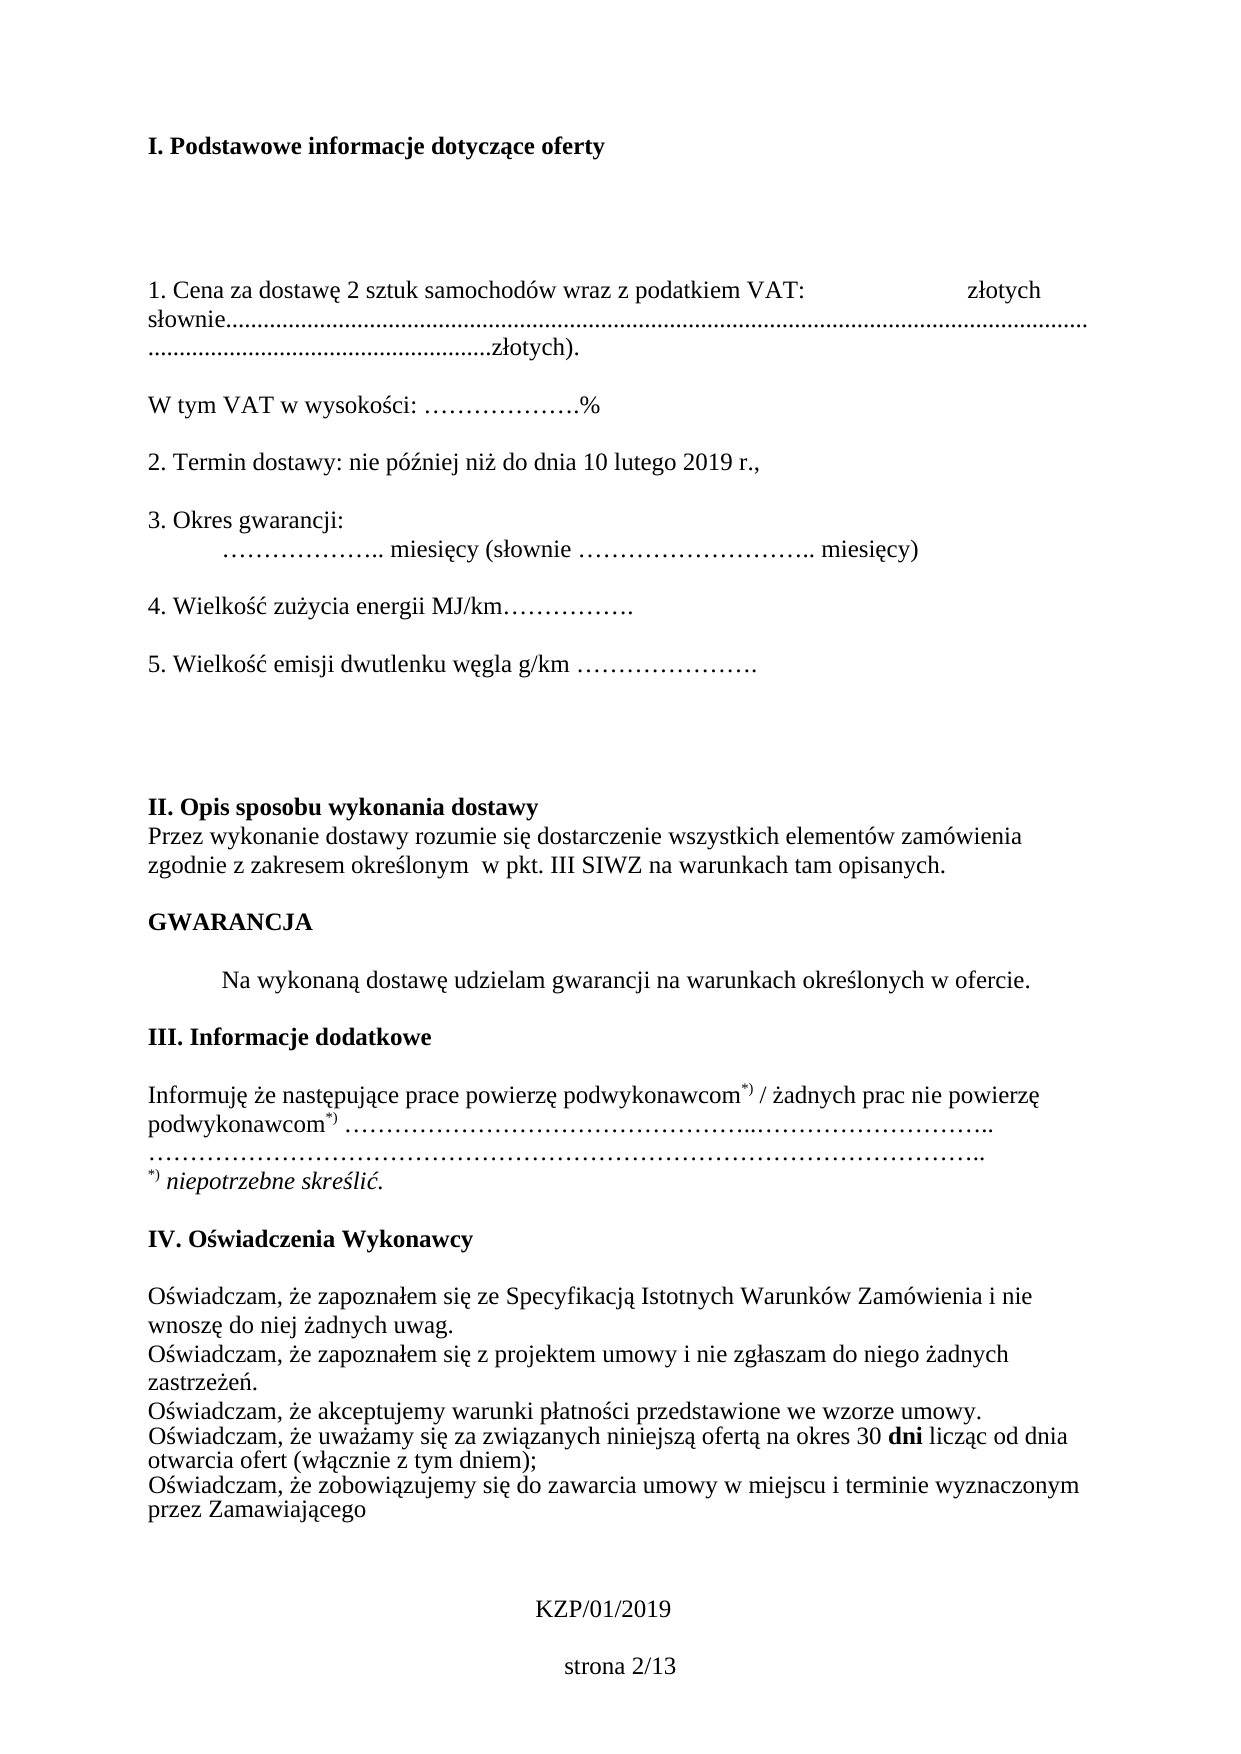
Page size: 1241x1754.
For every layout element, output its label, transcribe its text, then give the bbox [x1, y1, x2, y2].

text Oświadczam, że zapoznałem się ze Specyfikacją Istotnych Warunków Zamówienia i nie wnoszę do niej żadnych uwag. [148, 1281, 1093, 1339]
text Przez wykonanie dostawy rozumie się dostarczenie wszystkich elementów zamówienia zgodnie z zakresem określonym w pkt. III SIWZ na warunkach tam opisanych. [148, 821, 1093, 879]
subtitle GWARANCJA [148, 907, 1093, 936]
text Informuję że następujące prace powierzę podwykonawcom*) / żadnych prac nie powierzę podwykonawcom*) …………………………………………..……………………….. [148, 1080, 1093, 1137]
text IV. Oświadczenia Wykonawcy [148, 1224, 1093, 1252]
subtitle III. Informacje dodatkowe [148, 1022, 1093, 1051]
text 4. Wielkość zużycia energii MJ/km……………. [148, 591, 1093, 620]
subtitle II. Opis sposobu wykonania dostawy [148, 792, 1093, 821]
text 3. Okres gwarancji: [148, 505, 1093, 534]
text ……………….. miesięcy (słownie ……………………….. miesięcy) [148, 534, 1093, 562]
text ……………………………………………………………………………………….. [148, 1137, 1093, 1166]
text Na wykonaną dostawę udzielam gwarancji na warunkach określonych w ofercie. [148, 965, 1093, 994]
text *) niepotrzebne skreślić. [148, 1166, 1093, 1195]
text 2. Termin dostawy: nie później niż do dnia 10 lutego 2019 r., [148, 447, 1093, 476]
text 1. Cena za dostawę 2 sztuk samochodów wraz z podatkiem VAT: złotych słownie.................................................................................................................................................................................................złotych). [148, 275, 1093, 361]
text Oświadczam, że uważamy się za związanych niniejszą ofertą na okres 30 dni licząc od dnia otwarcia ofert (włącznie z tym dniem); [148, 1425, 1091, 1474]
text Oświadczam, że zapoznałem się z projektem umowy i nie zgłaszam do niego żadnych zastrzeżeń. [148, 1339, 1093, 1396]
text Oświadczam, że akceptujemy warunki płatności przedstawione we wzorze umowy. [148, 1396, 1093, 1425]
text I. Podstawowe informacje dotyczące oferty [148, 131, 1093, 160]
text Oświadczam, że zobowiązujemy się do zawarcia umowy w miejscu i terminie wyznaczonym przez Zamawiającego [148, 1474, 1091, 1523]
text 5. Wielkość emisji dwutlenku węgla g/km …………………. [148, 649, 1093, 677]
text W tym VAT w wysokości: ……………….% [148, 390, 1093, 419]
